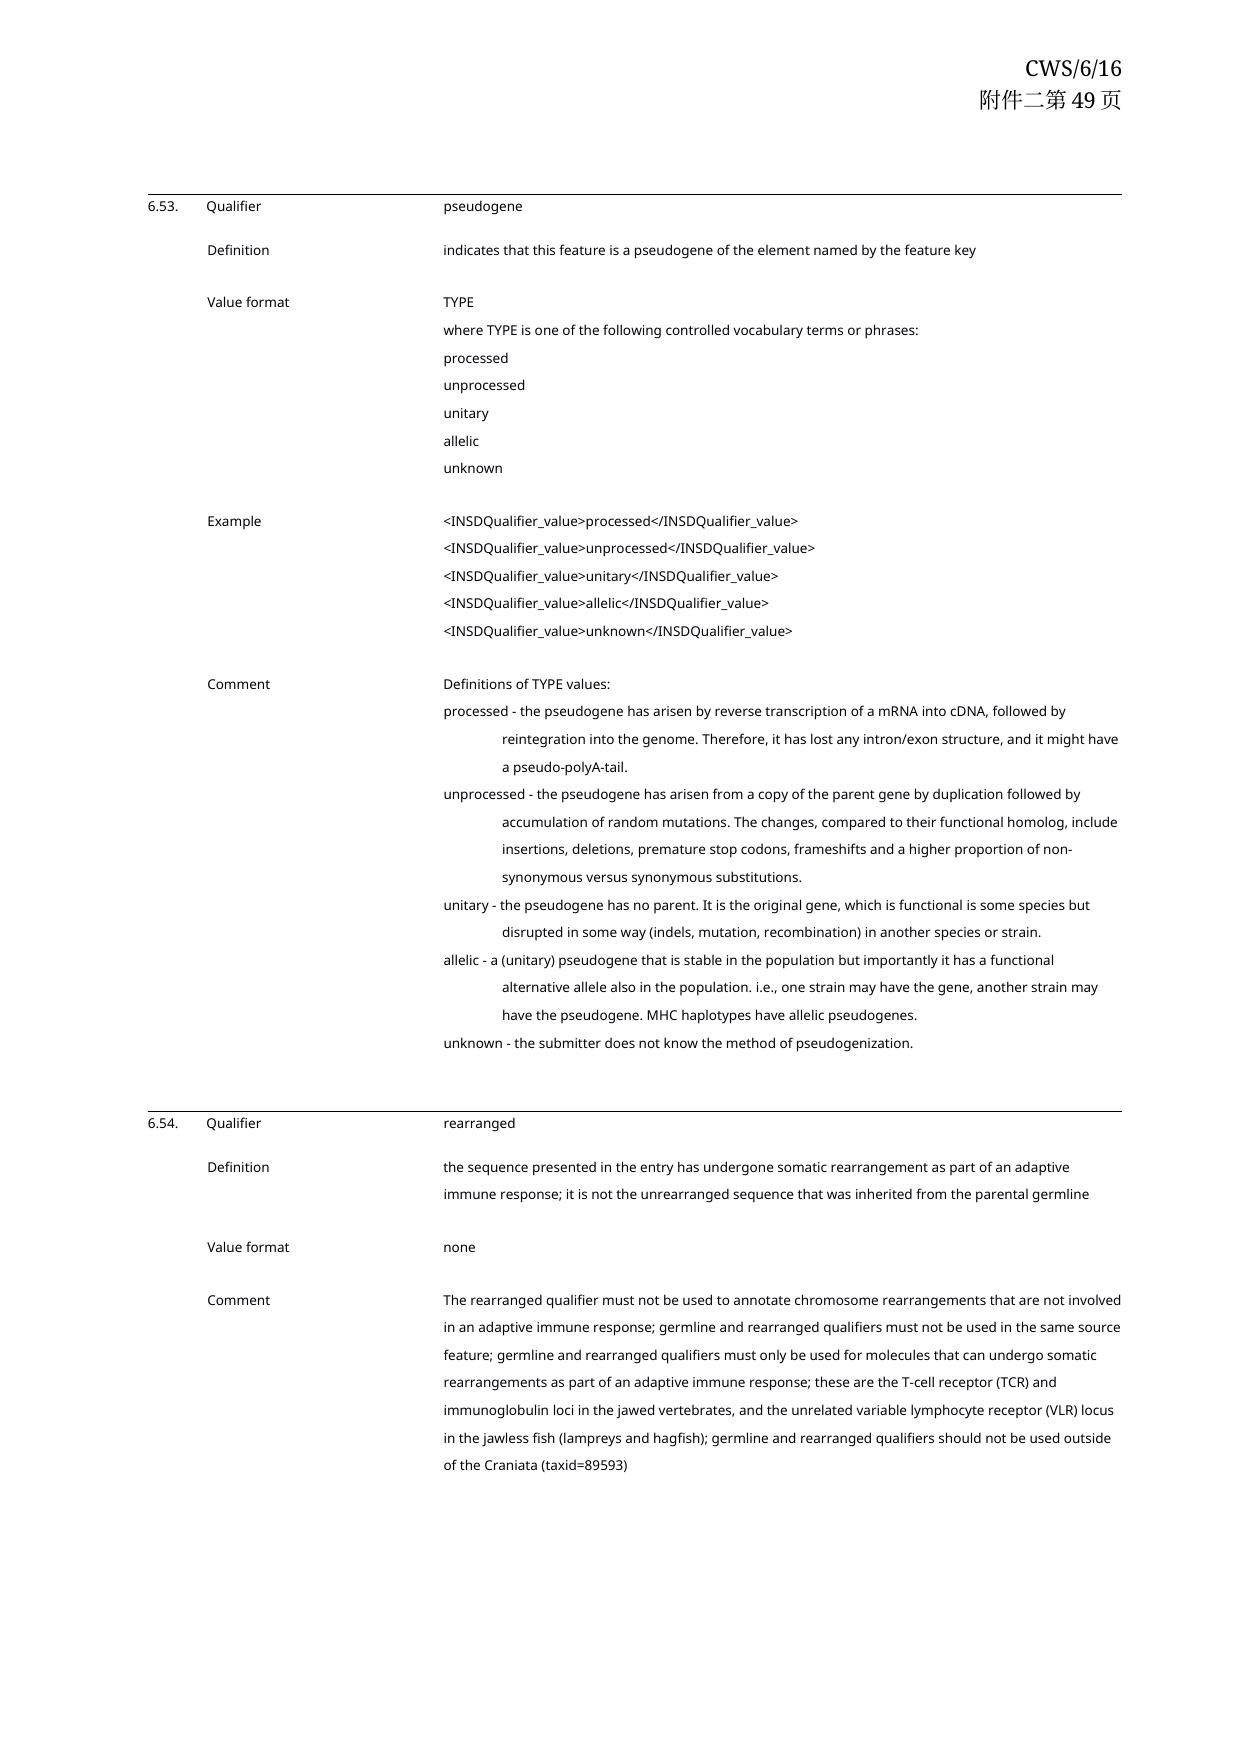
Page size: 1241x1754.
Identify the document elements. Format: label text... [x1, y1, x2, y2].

text Qualifier rearranged [148, 1112, 1122, 1133]
text Comment The rearranged qualifier must not be used to annotate chromosome rearrangements that are not involved in an adaptive immune response; germline and rearranged qualifiers must not be used in the same source feature; germline and rearranged qualifiers must only be used for molecules that can undergo somatic rearrangements as part of an adaptive immune response; these are the T-cell receptor (TCR) and immunoglobulin loci in the jawed vertebrates, and the unrelated variable lymphocyte receptor (VLR) locus in the jawless fish (lampreys and hagfish); germline and rearranged qualifiers should not be used outside of the Craniata (taxid=89593) [207, 1291, 1122, 1474]
text Definition indicates that this feature is a pseudogene of the element named by the feature key [207, 241, 1122, 259]
text <INSDQualifier_value>unprocessed</INSDQualifier_value> [443, 539, 1122, 558]
text <INSDQualifier_value>allelic</INSDQualifier_value> [443, 594, 1122, 613]
text Value format TYPE [207, 293, 1122, 312]
text <INSDQualifier_value>unitary</INSDQualifier_value> [443, 567, 1122, 585]
text Definition the sequence presented in the entry has undergone somatic rearrangement as part of an adaptive immune response; it is not the unrearranged sequence that was inherited from the parental germline [207, 1158, 1122, 1204]
text Value format none [207, 1238, 1122, 1256]
text unprocessed - the pseudogene has arisen from a copy of the parent gene by duplication followed by accumulation of random mutations. The changes, compared to their functional homolog, include insertions, deletions, premature stop codons, frameshifts and a higher proportion of non-synonymous versus synonymous substitutions. [443, 785, 1122, 886]
text processed - the pseudogene has arisen by reverse transcription of a mRNA into cDNA, followed by reintegration into the genome. Therefore, it has lost any intron/exon structure, and it might have a pseudo-polyA-tail. [443, 702, 1122, 776]
text allelic - a (unitary) pseudogene that is stable in the population but importantly it has a functional alternative allele also in the population. i.e., one strain may have the gene, another strain may have the pseudogene. MHC haplotypes have allelic pseudogenes. [443, 951, 1122, 1024]
text <INSDQualifier_value>unknown</INSDQualifier_value> [443, 622, 1122, 641]
text unknown - the submitter does not know the method of pseudogenization. [443, 1033, 1122, 1052]
text where TYPE is one of the following controlled vocabulary terms or phrases: processed unprocessed unitary allelic unknown [443, 321, 1122, 477]
text Comment Definitions of TYPE values: [207, 675, 1122, 693]
text unitary - the pseudogene has no parent. It is the original gene, which is functional is some species but disrupted in some way (indels, mutation, recombination) in another species or strain. [443, 896, 1122, 942]
text Example <INSDQualifier_value>processed</INSDQualifier_value> [207, 512, 1122, 530]
text Qualifier pseudogene [148, 195, 1122, 216]
